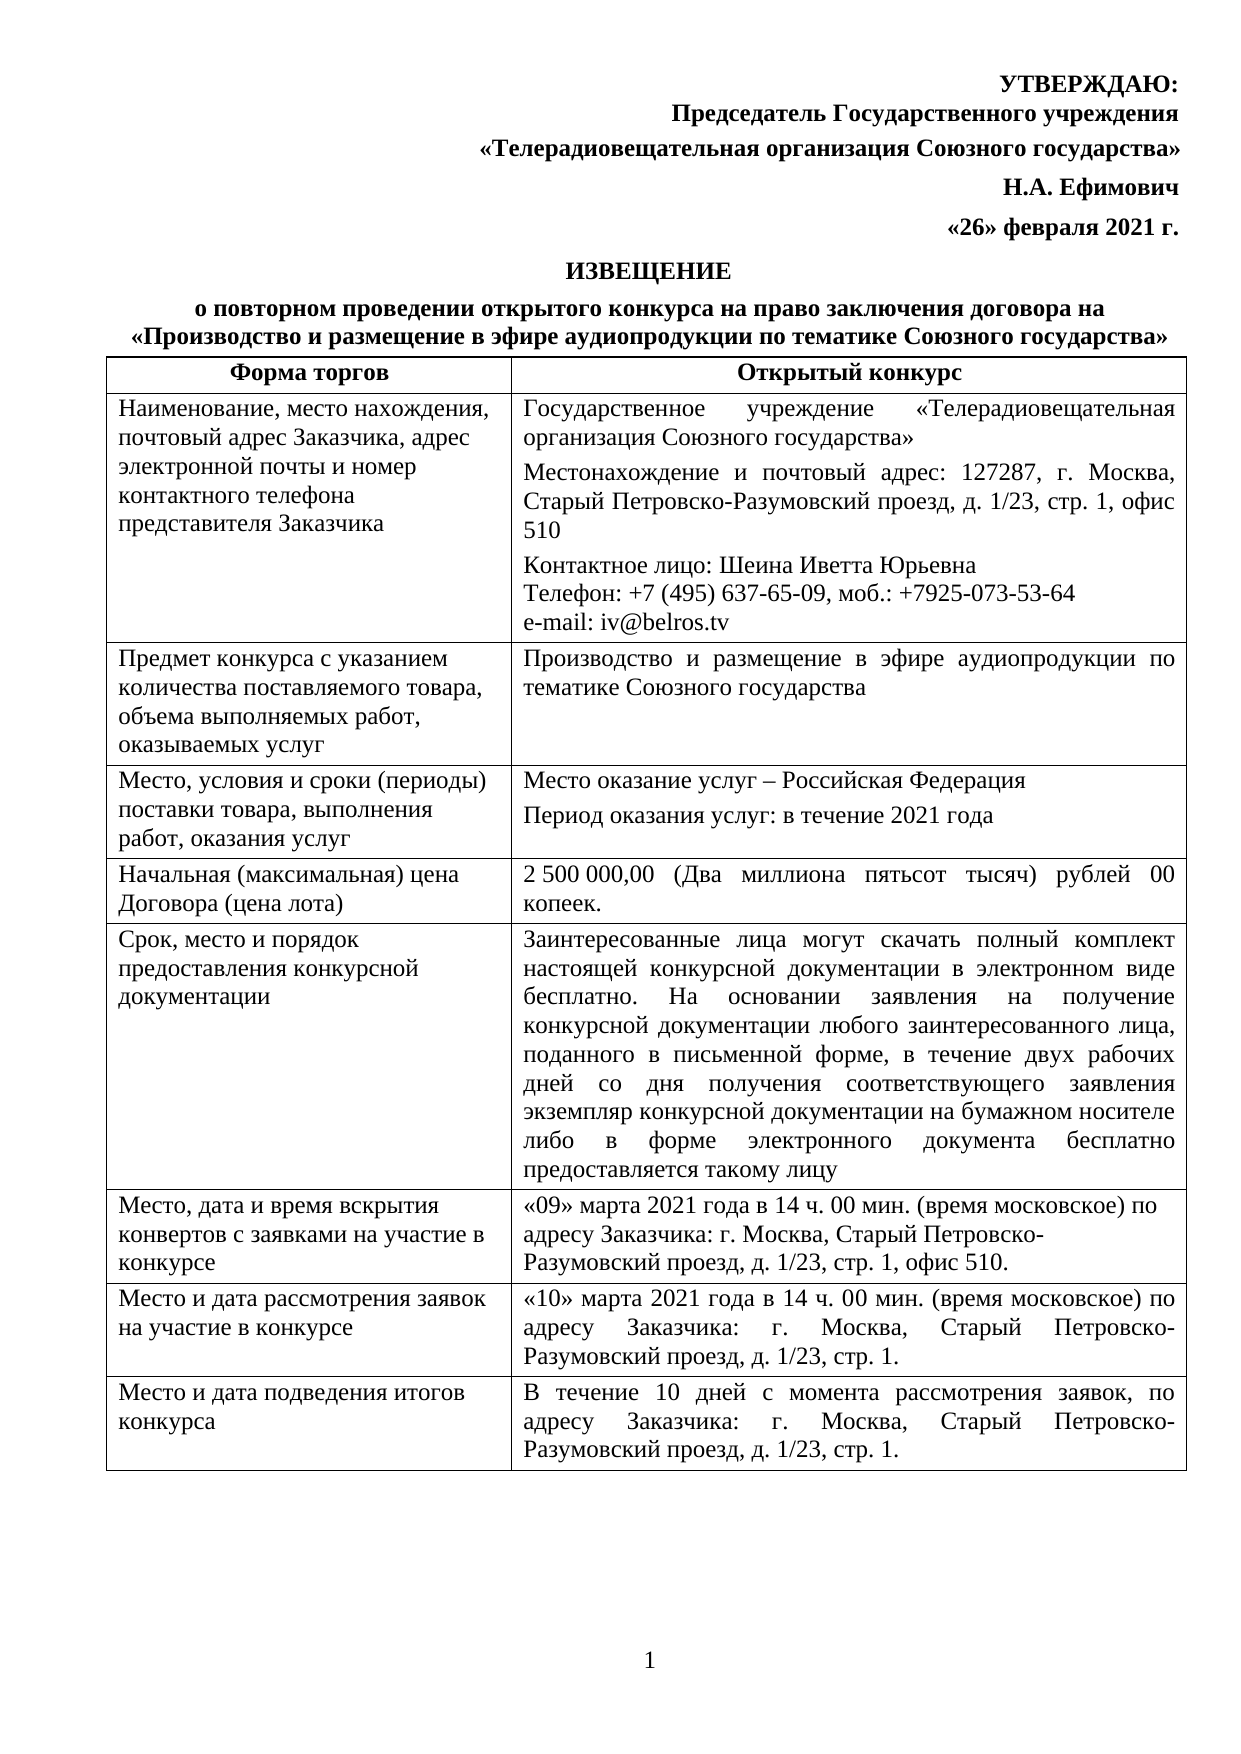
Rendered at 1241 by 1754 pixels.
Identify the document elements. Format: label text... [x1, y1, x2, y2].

table_cell Начальная (максимальная) цена Договора (цена лота) [107, 859, 511, 923]
table_cell Производство и размещение в эфире аудиопродукции по тематике Союзного государства [512, 643, 1186, 764]
table_cell 2 500 000,00 (Два миллиона пятьсот тысяч) рублей 00 копеек. [512, 859, 1186, 923]
table_header Форма торгов [107, 358, 511, 392]
table_cell Наименование, место нахождения, почтовый адрес Заказчика, адрес электронной почты и номер контактного телефона представителя Заказчика [107, 394, 511, 642]
table_cell Место, условия и сроки (периоды) поставки товара, выполнения работ, оказания услуг [107, 766, 511, 858]
table_cell «09» марта 2021 года в 14 ч. 00 мин. (время московское) по адресу Заказчика: г. Москва, Старый Петровско-Разумовский проезд, д. 1/23, стр. 1, офис 510. [512, 1190, 1186, 1282]
table_header Открытый конкурс [512, 358, 1186, 392]
text «26» февраля 2021 г. [340, 212, 1179, 240]
table_cell Заинтересованные лица могут скачать полный комплект настоящей конкурсной документации в электронном виде бесплатно. На основании заявления на получение конкурсной документации любого заинтересованного лица, поданного в письменной форме, в течение двух рабочих дней со дня получения соответствующего заявления экземпляр конкурсной документации на бумажном носителе либо в форме электронного документа бесплатно предоставляется такому лицу [512, 924, 1186, 1189]
table_cell Место и дата подведения итогов конкурса [107, 1377, 511, 1469]
table_cell Государственное учреждение «Телерадиовещательная организация Союзного государства» Местонахождение и почтовый адрес: 127287, г. Москва, Старый Петровско-Разумовский проезд, д. 1/23, стр. 1, офис 510 Контактное лицо: Шеина Иветта Юрьевна Телефон: +7 (495) 637-65-09, моб.: +7925-073-53-64 e-mail: iv@belros.tv [512, 394, 1186, 642]
text Н.А. Ефимович [413, 172, 1179, 201]
table_cell Предмет конкурса с указанием количества поставляемого товара, объема выполняемых работ, оказываемых услуг [107, 643, 511, 764]
table_cell Место и дата рассмотрения заявок на участие в конкурсе [107, 1284, 511, 1376]
table_cell В течение 10 дней с момента рассмотрения заявок, по адресу Заказчика: г. Москва, Старый Петровско-Разумовский проезд, д. 1/23, стр. 1. [512, 1377, 1186, 1469]
text УТВЕРЖДАЮ: Председатель Государственного учреждения [561, 69, 1179, 127]
table_cell «10» марта 2021 года в 14 ч. 00 мин. (время московское) по адресу Заказчика: г. Москва, Старый Петровско-Разумовский проезд, д. 1/23, стр. 1. [512, 1284, 1186, 1376]
text ИЗВЕЩЕНИЕ [118, 253, 1179, 286]
text о повторном проведении открытого конкурса на право заключения договора на «Производство и размещение в эфире аудиопродукции по тематике Союзного государства» [118, 293, 1181, 350]
table_cell Место, дата и время вскрытия конвертов с заявками на участие в конкурсе [107, 1190, 511, 1282]
table_cell Место оказание услуг – Российская Федерация Период оказания услуг: в течение 2021 года [512, 766, 1186, 858]
text «Телерадиовещательная организация Союзного государства» [118, 133, 1181, 162]
table_cell Срок, место и порядок предоставления конкурсной документации [107, 924, 511, 1189]
